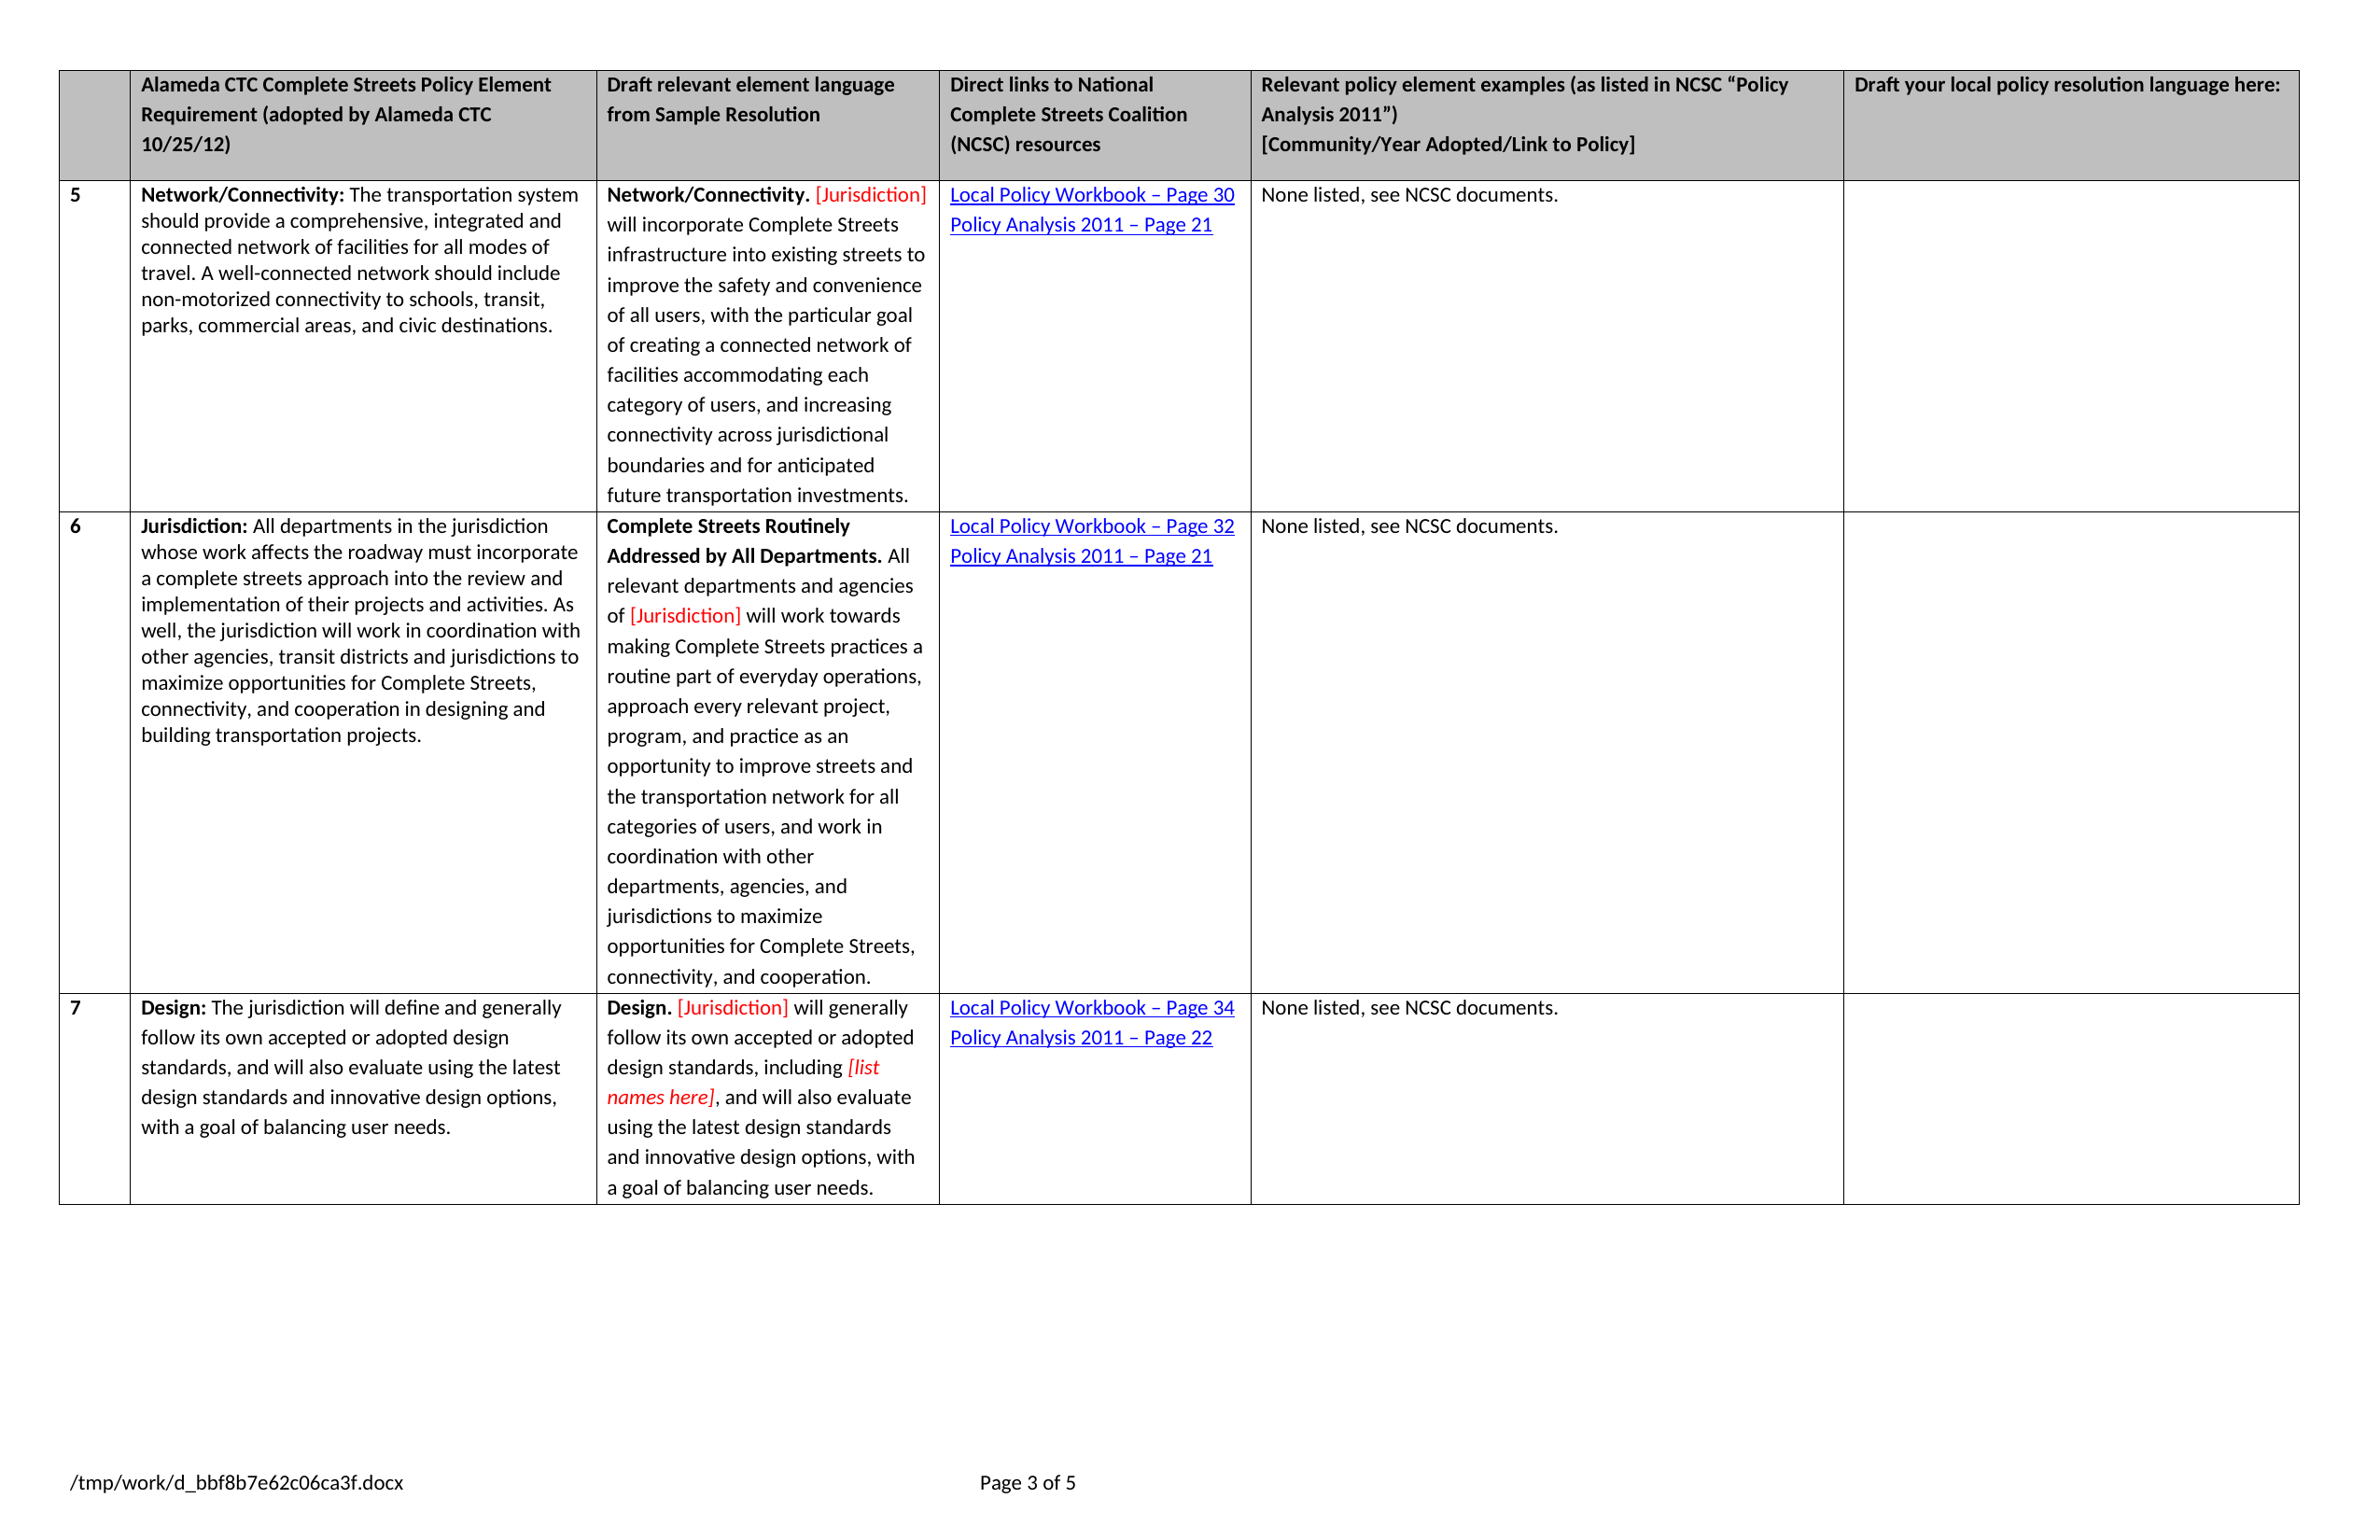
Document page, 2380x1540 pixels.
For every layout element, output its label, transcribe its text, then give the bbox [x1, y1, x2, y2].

table_cell 5 [60, 181, 130, 511]
table_header Draft your local policy resolution language here: [1844, 71, 2299, 180]
table_cell Local Policy Workbook – Page 34 Policy Analysis 2011 – Page 22 [940, 994, 1251, 1204]
table_cell Jurisdiction: All departments in the jurisdiction whose work affects the roadway must incorporate a complete streets approach into the review and implementation of their projects and activities. As well, the jurisdiction will work in coordination with other agencies, transit districts and jurisdictions to maximize opportunities for Complete Streets, connectivity, and cooperation in designing and building transportation projects. [131, 512, 596, 993]
table_cell [1844, 512, 2299, 993]
table_cell Design: The jurisdiction will define and generally follow its own accepted or adopted design standards, and will also evaluate using the latest design standards and innovative design options, with a goal of balancing user needs. [131, 994, 596, 1204]
table_header Direct links to National Complete Streets Coalition (NCSC) resources [940, 71, 1251, 180]
table_header [60, 71, 130, 180]
table_cell Local Policy Workbook – Page 32 Policy Analysis 2011 – Page 21 [940, 512, 1251, 993]
table_cell Local Policy Workbook – Page 30 Policy Analysis 2011 – Page 21 [940, 181, 1251, 511]
table_cell None listed, see NCSC documents. [1252, 181, 1843, 511]
table_cell [1844, 181, 2299, 511]
table_cell None listed, see NCSC documents. [1252, 994, 1843, 1204]
table_cell Network/Connectivity: The transportation system should provide a comprehensive, integrated and connected network of facilities for all modes of travel. A well-connected network should include non-motorized connectivity to schools, transit, parks, commercial areas, and civic destinations. [131, 181, 596, 511]
table_header Draft relevant element language from Sample Resolution [597, 71, 939, 180]
table_cell 7 [60, 994, 130, 1204]
table_cell Design. [Jurisdiction] will generally follow its own accepted or adopted design standards, including [list names here], and will also evaluate using the latest design standards and innovative design options, with a goal of balancing user needs. [597, 994, 939, 1204]
table_cell Network/Connectivity. [Jurisdiction] will incorporate Complete Streets infrastructure into existing streets to improve the safety and convenience of all users, with the particular goal of creating a connected network of facilities accommodating each category of users, and increasing connectivity across jurisdictional boundaries and for anticipated future transportation investments. [597, 181, 939, 511]
table_cell Complete Streets Routinely Addressed by All Departments. All relevant departments and agencies of [Jurisdiction] will work towards making Complete Streets practices a routine part of everyday operations, approach every relevant project, program, and practice as an opportunity to improve streets and the transportation network for all categories of users, and work in coordination with other departments, agencies, and jurisdictions to maximize opportunities for Complete Streets, connectivity, and cooperation. [597, 512, 939, 993]
table_cell None listed, see NCSC documents. [1252, 512, 1843, 993]
table_cell 6 [60, 512, 130, 993]
table_cell [1844, 994, 2299, 1204]
table_header Relevant policy element examples (as listed in NCSC “Policy Analysis 2011”) [Community/Year Adopted/Link to Policy] [1252, 71, 1843, 180]
table_header Alameda CTC Complete Streets Policy Element Requirement (adopted by Alameda CTC 10/25/12) [131, 71, 596, 180]
